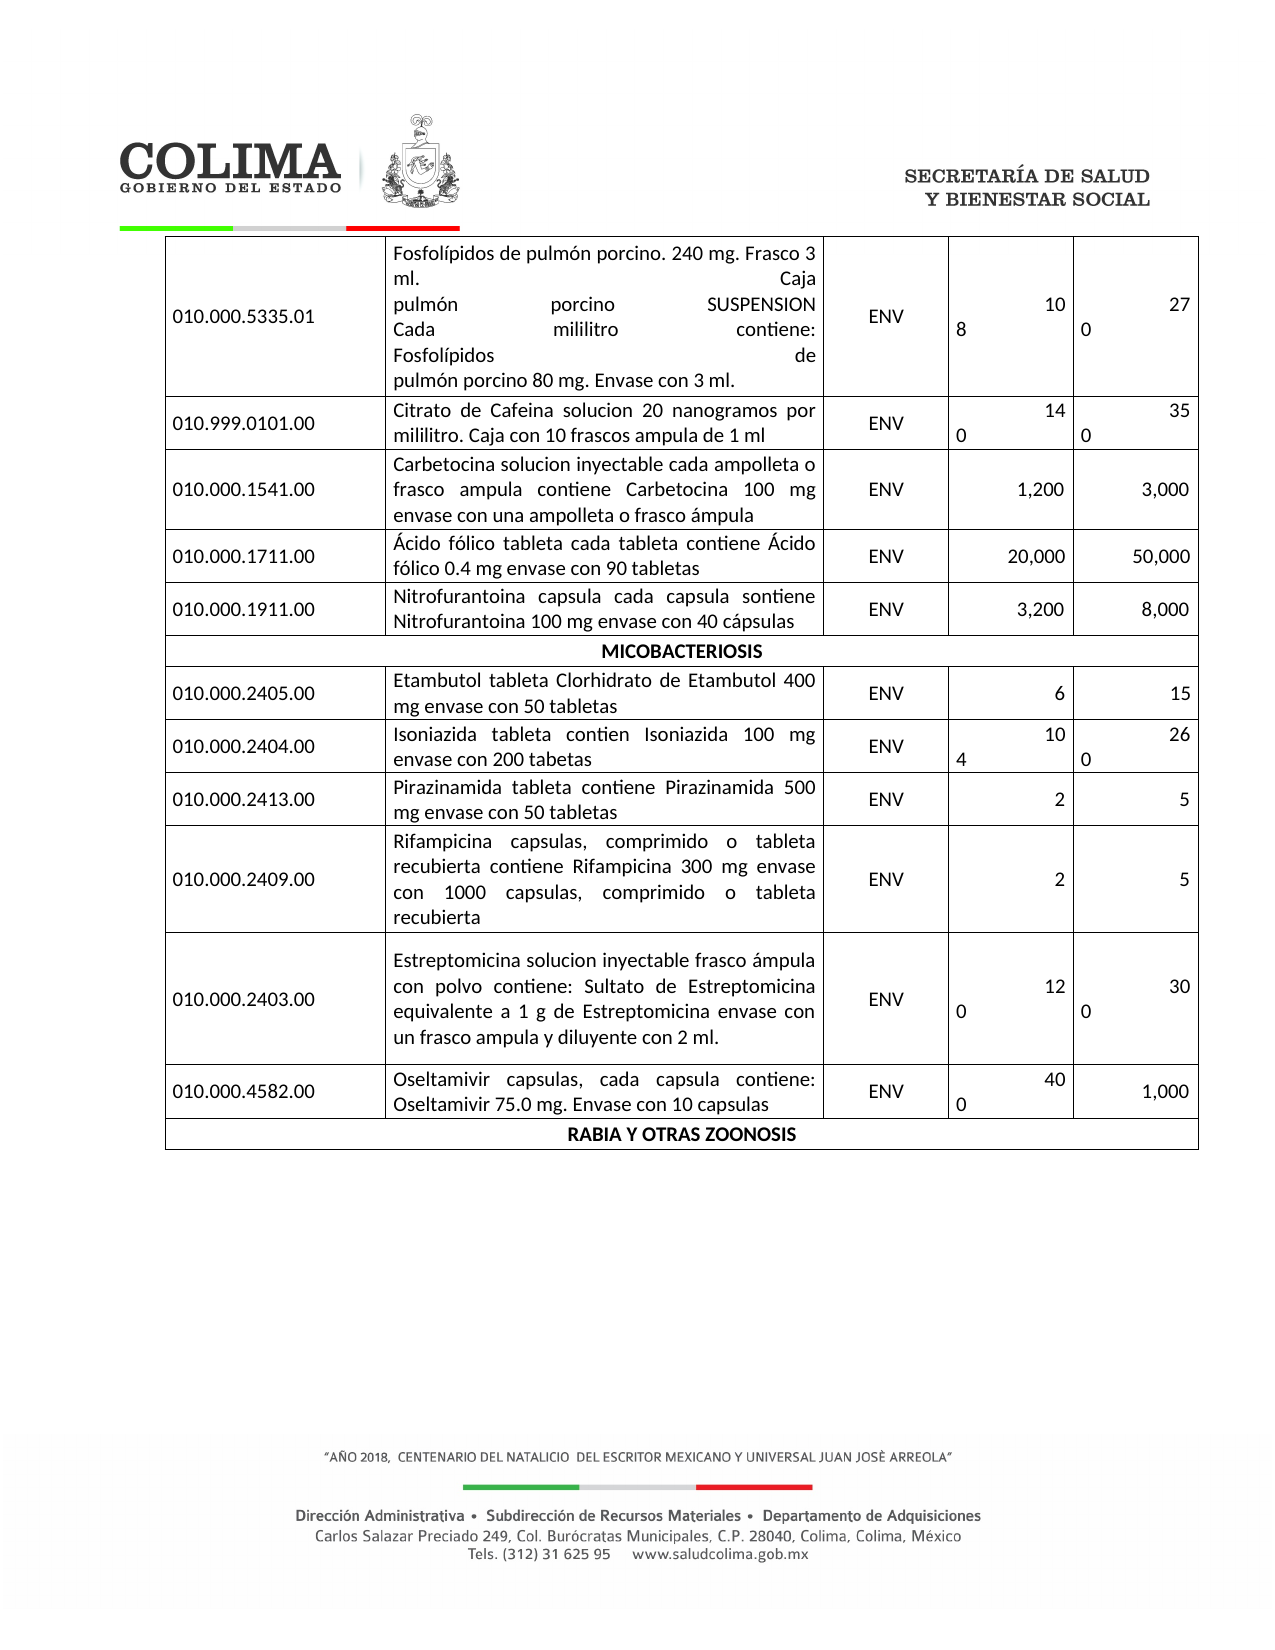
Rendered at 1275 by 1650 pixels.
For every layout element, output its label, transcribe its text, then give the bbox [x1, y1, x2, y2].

table_cell Ácido fólico tableta cada tableta contiene Ácido fólico 0.4 mg envase con 90 tabletas [386, 530, 823, 582]
table_cell 108 [949, 237, 1073, 396]
table_cell 1,200 [949, 450, 1073, 528]
table_cell 20,000 [949, 530, 1073, 582]
table_cell 6 [949, 667, 1073, 719]
table_cell MICOBACTERIOSIS [166, 636, 1198, 666]
table_cell ENV [824, 530, 948, 582]
table_cell 5 [1074, 773, 1198, 825]
table_cell 010.000.2405.00 [166, 667, 385, 719]
table_cell Etambutol tableta Clorhidrato de Etambutol 400 mg envase con 50 tabletas [386, 667, 823, 719]
table_cell 3,200 [949, 583, 1073, 635]
table_cell 50,000 [1074, 530, 1198, 582]
table_cell 010.000.1711.00 [166, 530, 385, 582]
table_cell ENV [824, 450, 948, 528]
table_cell 010.000.4582.00 [166, 1065, 385, 1117]
table_cell 350 [1074, 397, 1198, 449]
table_cell Carbetocina solucion inyectable cada ampolleta o frasco ampula contiene Carbetocina 100 mg envase con una ampolleta o frasco ámpula [386, 450, 823, 528]
table_cell 140 [949, 397, 1073, 449]
table_cell 300 [1074, 933, 1198, 1064]
table_cell 260 [1074, 720, 1198, 772]
table_cell 15 [1074, 667, 1198, 719]
table_cell Fosfolípidos de pulmón porcino. 240 mg. Frasco 3 ml. Caja pulmón porcino SUSPENSION Cada mililitro contiene: Fosfolípidos de pulmón porcino 80 mg. Envase con 3 ml. [386, 237, 823, 396]
table_cell 010.000.2403.00 [166, 933, 385, 1064]
table_cell ENV [824, 667, 948, 719]
table_cell 010.000.2404.00 [166, 720, 385, 772]
picture [3, 29, 1267, 255]
table_cell 5 [1074, 826, 1198, 932]
table_cell ENV [824, 720, 948, 772]
table_cell 3,000 [1074, 450, 1198, 528]
table_cell 104 [949, 720, 1073, 772]
table_cell 120 [949, 933, 1073, 1064]
table_cell 010.000.5335.01 [166, 237, 385, 396]
table_cell 010.000.1911.00 [166, 583, 385, 635]
table_cell Estreptomicina solucion inyectable frasco ámpula con polvo contiene: Sultato de Estreptomicina equivalente a 1 g de Estreptomicina envase con un frasco ampula y diluyente con 2 ml. [386, 933, 823, 1064]
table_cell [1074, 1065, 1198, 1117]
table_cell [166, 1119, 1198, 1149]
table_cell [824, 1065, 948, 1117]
table_cell ENV [824, 933, 948, 1064]
table_cell Isoniazida tableta contien Isoniazida 100 mg envase con 200 tabetas [386, 720, 823, 772]
table_cell Nitrofurantoina capsula cada capsula sontiene Nitrofurantoina 100 mg envase con 40 cápsulas [386, 583, 823, 635]
table_cell 8,000 [1074, 583, 1198, 635]
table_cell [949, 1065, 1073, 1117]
table_cell ENV [824, 773, 948, 825]
table_cell 2 [949, 773, 1073, 825]
table_cell 010.999.0101.00 [166, 397, 385, 449]
picture [3, 1434, 1272, 1609]
table_cell ENV [824, 583, 948, 635]
table_cell 010.000.2413.00 [166, 773, 385, 825]
table_cell Citrato de Cafeina solucion 20 nanogramos por mililitro. Caja con 10 frascos ampula de 1 ml [386, 397, 823, 449]
table_cell ENV [824, 826, 948, 932]
table_cell 010.000.1541.00 [166, 450, 385, 528]
table_cell 270 [1074, 237, 1198, 396]
table_cell Oseltamivir capsulas, cada capsula contiene: Oseltamivir 75.0 mg. Envase con 10 capsulas [386, 1065, 823, 1117]
table_cell Rifampicina capsulas, comprimido o tableta recubierta contiene Rifampicina 300 mg envase con 1000 capsulas, comprimido o tableta recubierta [386, 826, 823, 932]
table_cell 010.000.2409.00 [166, 826, 385, 932]
table_cell 2 [949, 826, 1073, 932]
table_cell Pirazinamida tableta contiene Pirazinamida 500 mg envase con 50 tabletas [386, 773, 823, 825]
table_cell ENV [824, 397, 948, 449]
table_cell ENV [824, 237, 948, 396]
